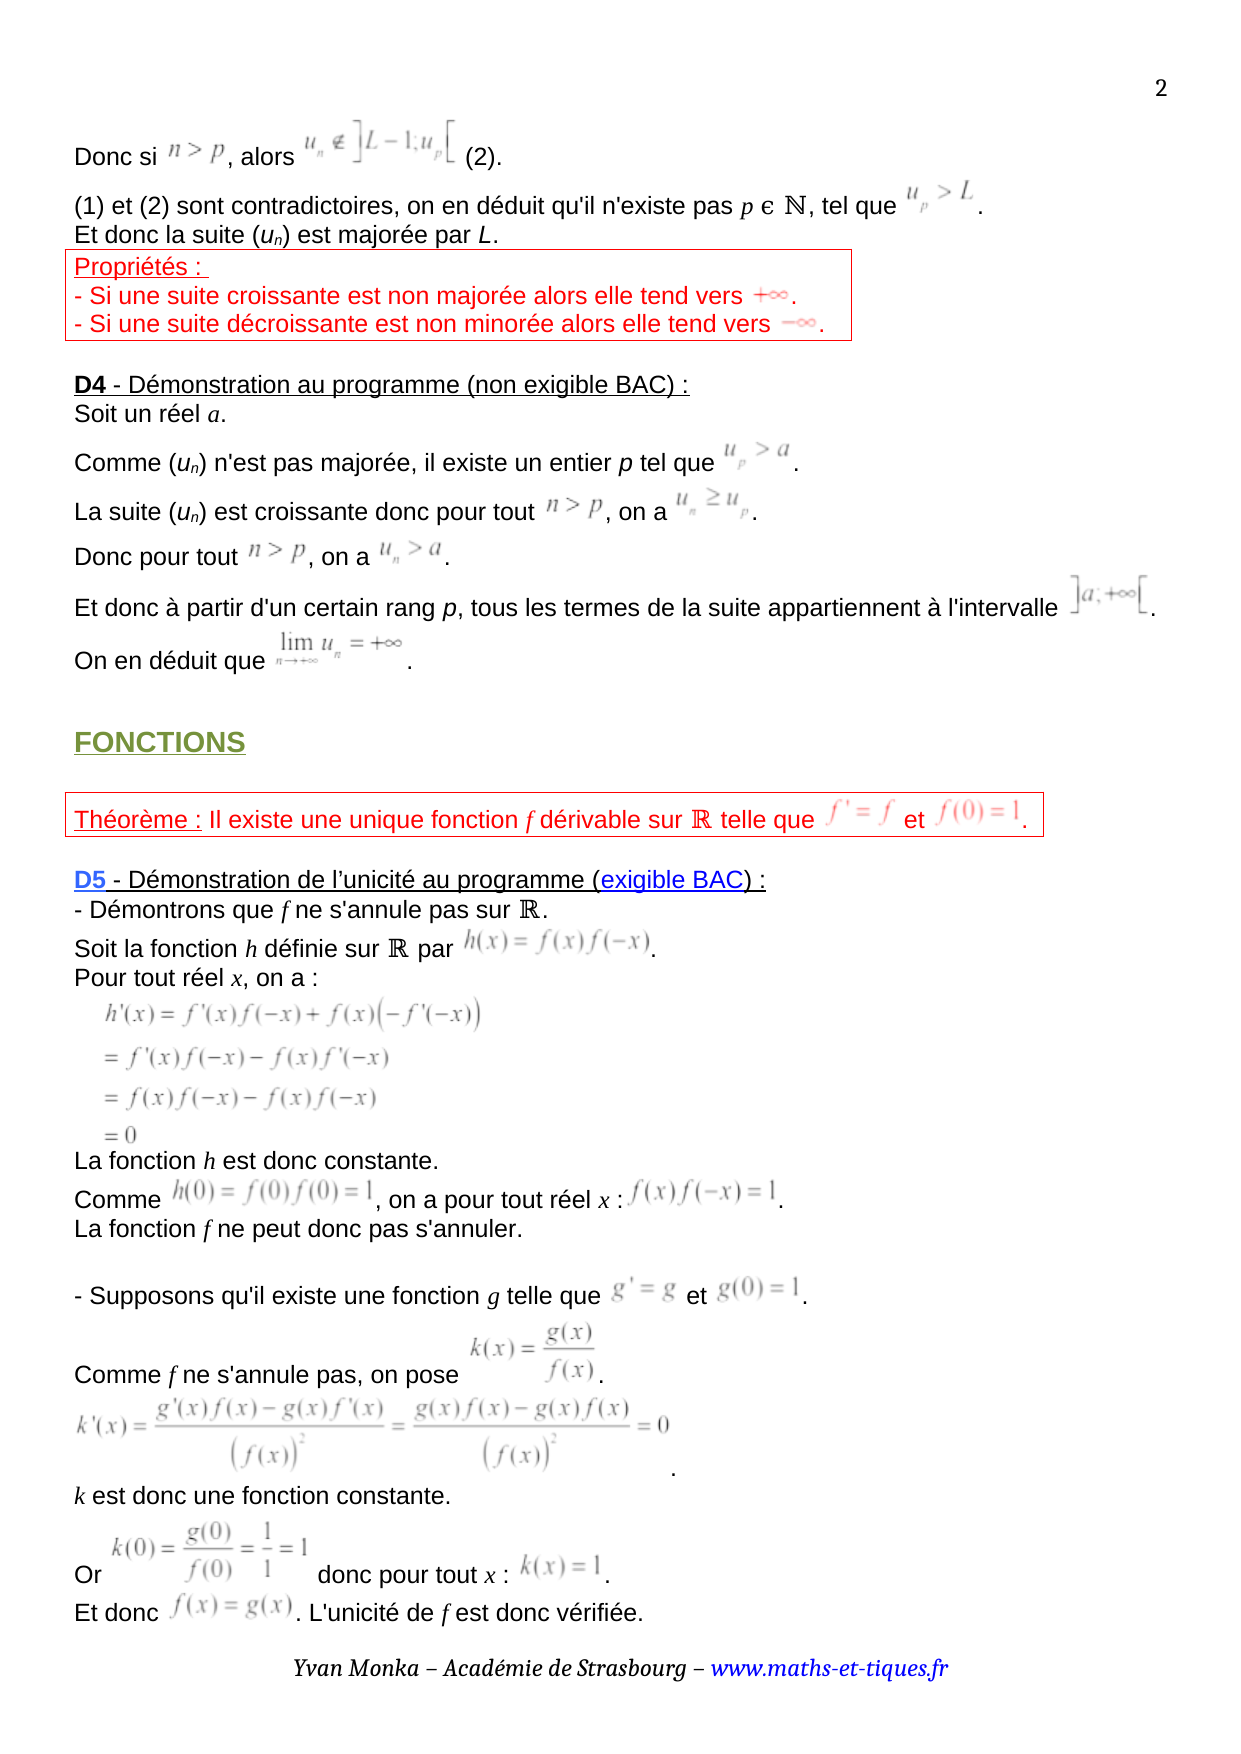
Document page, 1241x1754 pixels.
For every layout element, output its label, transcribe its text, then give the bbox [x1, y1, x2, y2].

text Et donc la suite (un) est majorée par L. [74, 220, 1167, 249]
text - Démontrons que f ne s'annule pas sur ℝ. [74, 894, 1167, 924]
text FONCTIONS [74, 724, 1167, 758]
text Et donc . L'unicité de f est donc vérifiée. [74, 1588, 1167, 1627]
text Propriétés : [66, 250, 851, 277]
text D4 - Démonstration au programme (non exigible BAC) : [74, 370, 1167, 399]
text D5 - Démonstration de l’unicité au programme (exigible BAC) : [74, 865, 1167, 894]
text Soit la fonction h définie sur ℝ par . [74, 924, 1167, 963]
text Comme (un) n'est pas majorée, il existe un entier p tel que . [74, 428, 1167, 477]
text (1) et (2) sont contradictoires, on en déduit qu'il n'existe pas p ϵ ℕ, tel que . [74, 171, 1167, 220]
text Pour tout réel x, on a : [74, 963, 1167, 992]
text Donc pour tout , on a . [74, 526, 1167, 571]
text Comme , on a pour tout réel x :. [74, 1175, 1167, 1214]
text - Si une suite décroissante est non minorée alors elle tend vers . [66, 306, 851, 340]
text - Si une suite croissante est non majorée alors elle tend vers . [66, 277, 851, 306]
text . [74, 1388, 1167, 1481]
text - Supposons qu'il existe une fonction g telle que et . [74, 1271, 1167, 1310]
text La fonction h est donc constante. [74, 1146, 1167, 1175]
text Comme f ne s'annule pas, on pose . [74, 1310, 1167, 1388]
text Soit un réel a. [74, 399, 1167, 428]
text k est donc une fonction constante. [74, 1481, 1167, 1510]
text Et donc à partir d'un certain rang p, tous les termes de la suite appartiennent à l'intervalle . [74, 571, 1167, 622]
text La suite (un) est croissante donc pour tout , on a . [74, 477, 1167, 526]
text Or donc pour tout x : . [74, 1510, 1167, 1588]
text Théorème : Il existe une unique fonction f dérivable sur ℝ telle que et . [66, 793, 1043, 836]
text On en déduit que . [74, 622, 1167, 675]
text La fonction f ne peut donc pas s'annuler. [74, 1214, 1167, 1243]
text Donc si , alors (2). [74, 116, 1167, 171]
